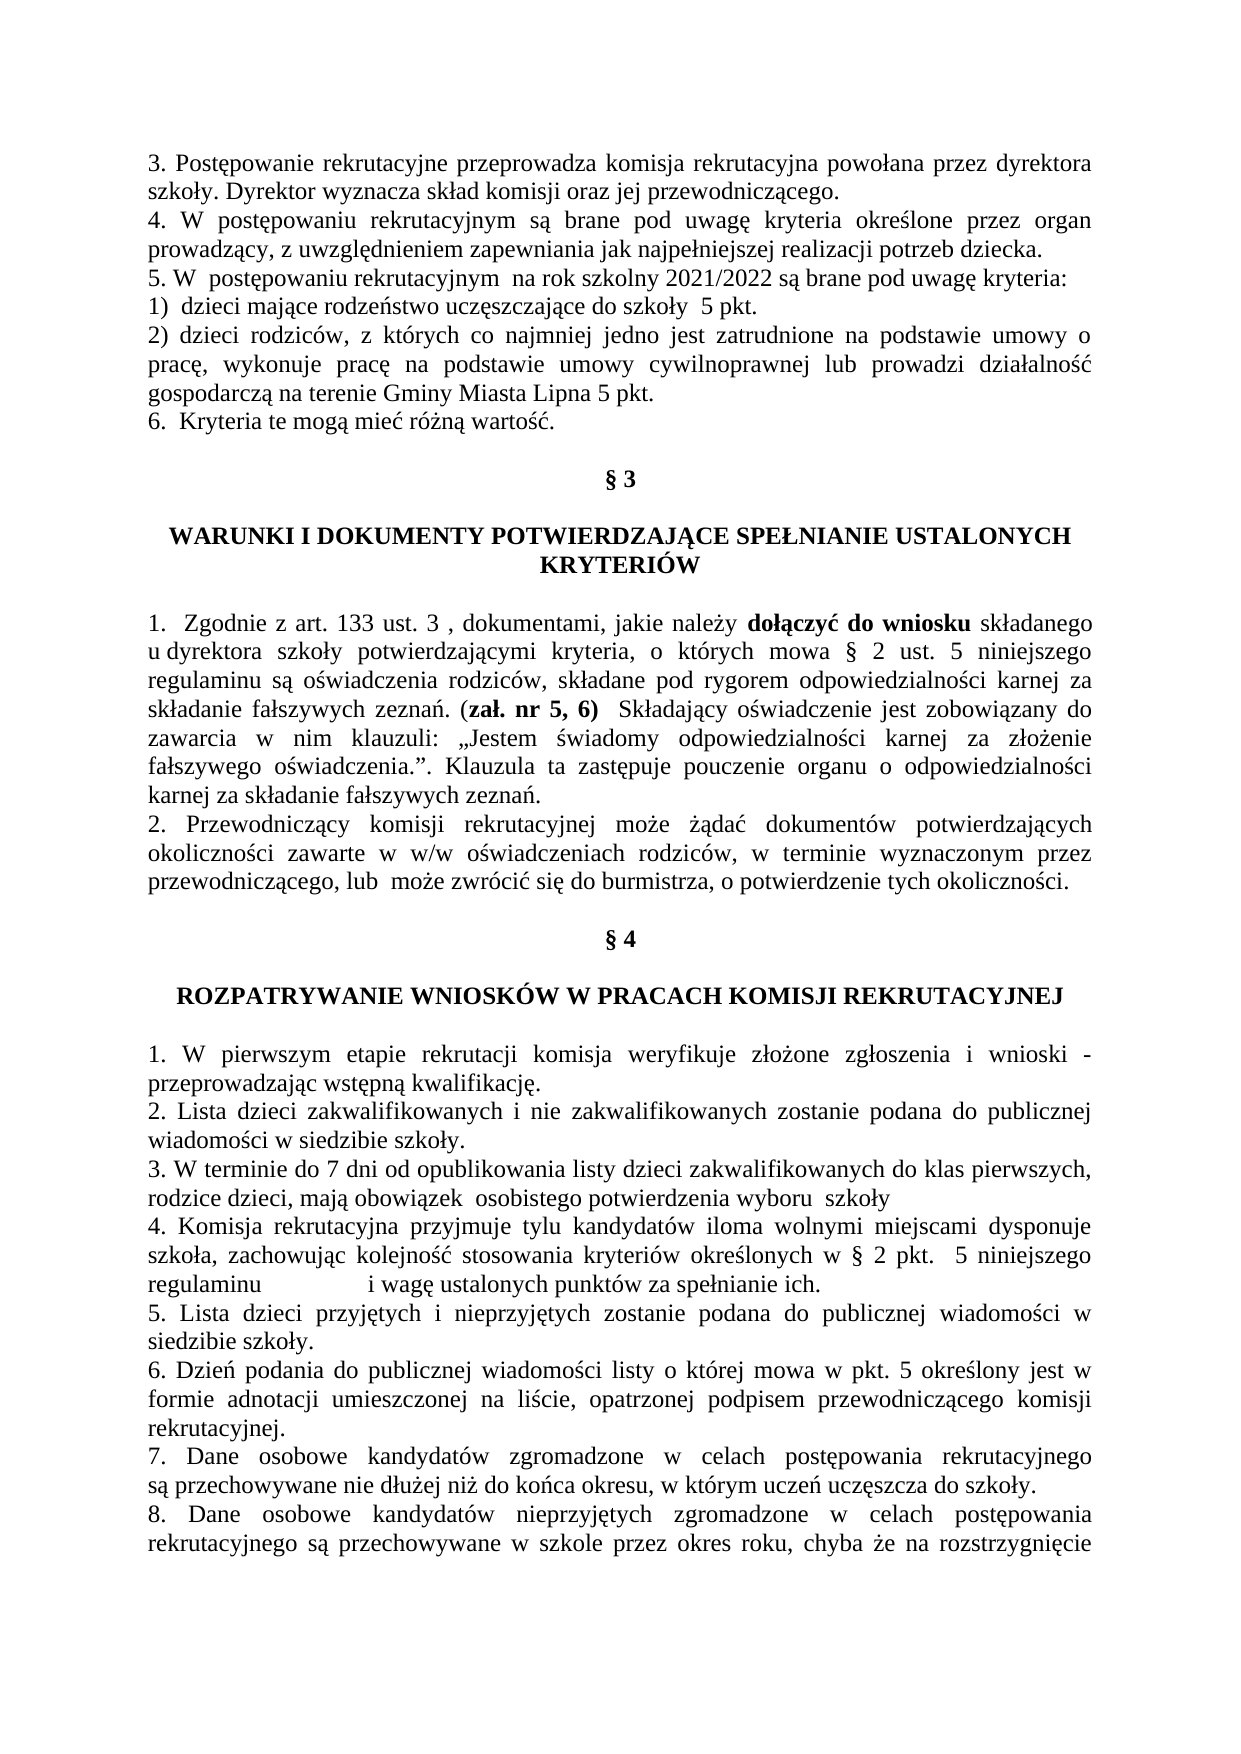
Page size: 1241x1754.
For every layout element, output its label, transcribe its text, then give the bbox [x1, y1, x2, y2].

text 6. Kryteria te mogą mieć różną wartość. [148, 406, 1093, 435]
text 4. W postępowaniu rekrutacyjnym są brane pod uwagę kryteria określone przez organ prowadzący, z uwzględnieniem zapewniania jak najpełniejszej realizacji potrzeb dziecka. [148, 205, 1093, 263]
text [148, 1499, 1093, 1556]
text ROZPATRYWANIE WNIOSKÓW W PRACACH KOMISJI REKRUTACYJNEJ [148, 981, 1093, 1010]
text 2. Przewodniczący komisji rekrutacyjnej może żądać dokumentów potwierdzających okoliczności zawarte w w/w oświadczeniach rodziców, w terminie wyznaczonym przez przewodniczącego, lub może zwrócić się do burmistrza, o potwierdzenie tych okoliczności. [148, 809, 1093, 895]
text WARUNKI I DOKUMENTY POTWIERDZAJĄCE SPEŁNIANIE USTALONYCH KRYTERIÓW [148, 521, 1093, 579]
text 7. Dane osobowe kandydatów zgromadzone w celach postępowania rekrutacyjnego są przechowywane nie dłużej niż do końca okresu, w którym uczeń uczęszcza do szkoły. [148, 1441, 1093, 1499]
text 1. Zgodnie z art. 133 ust. 3 , dokumentami, jakie należy dołączyć do wniosku składanego u dyrektora szkoły potwierdzającymi kryteria, o których mowa § 2 ust. 5 niniejszego regulaminu są oświadczenia rodziców, składane pod rygorem odpowiedzialności karnej za składanie fałszywych zeznań. (zał. nr 5, 6) Składający oświadczenie jest zobowiązany do zawarcia w nim klauzuli: „Jestem świadomy odpowiedzialności karnej za złożenie fałszywego oświadczenia.”. Klauzula ta zastępuje pouczenie organu o odpowiedzialności karnej za składanie fałszywych zeznań. [148, 608, 1093, 809]
text § 4 [148, 924, 1093, 953]
text 6. Dzień podania do publicznej wiadomości listy o której mowa w pkt. 5 określony jest w formie adnotacji umieszczonej na liście, opatrzonej podpisem przewodniczącego komisji rekrutacyjnej. [148, 1355, 1093, 1441]
text § 3 [148, 464, 1093, 493]
text 1. W pierwszym etapie rekrutacji komisja weryfikuje złożone zgłoszenia i wnioski - przeprowadzając wstępną kwalifikację. [148, 1039, 1093, 1096]
text 1) dzieci mające rodzeństwo uczęszczające do szkoły 5 pkt. [148, 291, 1093, 320]
text 2. Lista dzieci zakwalifikowanych i nie zakwalifikowanych zostanie podana do publicznej wiadomości w siedzibie szkoły. [148, 1096, 1093, 1154]
text 3. W terminie do 7 dni od opublikowania listy dzieci zakwalifikowanych do klas pierwszych, rodzice dzieci, mają obowiązek osobistego potwierdzenia wyboru szkoły [148, 1154, 1093, 1211]
text 2) dzieci rodziców, z których co najmniej jedno jest zatrudnione na podstawie umowy o pracę, wykonuje pracę na podstawie umowy cywilnoprawnej lub prowadzi działalność gospodarczą na terenie Gminy Miasta Lipna 5 pkt. [148, 320, 1093, 406]
text 5. Lista dzieci przyjętych i nieprzyjętych zostanie podana do publicznej wiadomości w siedzibie szkoły. [148, 1298, 1093, 1355]
text 3. Postępowanie rekrutacyjne przeprowadza komisja rekrutacyjna powołana przez dyrektora szkoły. Dyrektor wyznacza skład komisji oraz jej przewodniczącego. [148, 148, 1093, 205]
text 5. W postępowaniu rekrutacyjnym na rok szkolny 2021/2022 są brane pod uwagę kryteria: [148, 263, 1093, 291]
text 4. Komisja rekrutacyjna przyjmuje tylu kandydatów iloma wolnymi miejscami dysponuje szkoła, zachowując kolejność stosowania kryteriów określonych w § 2 pkt. 5 niniejszego regulaminu i wagę ustalonych punktów za spełnianie ich. [148, 1211, 1093, 1298]
